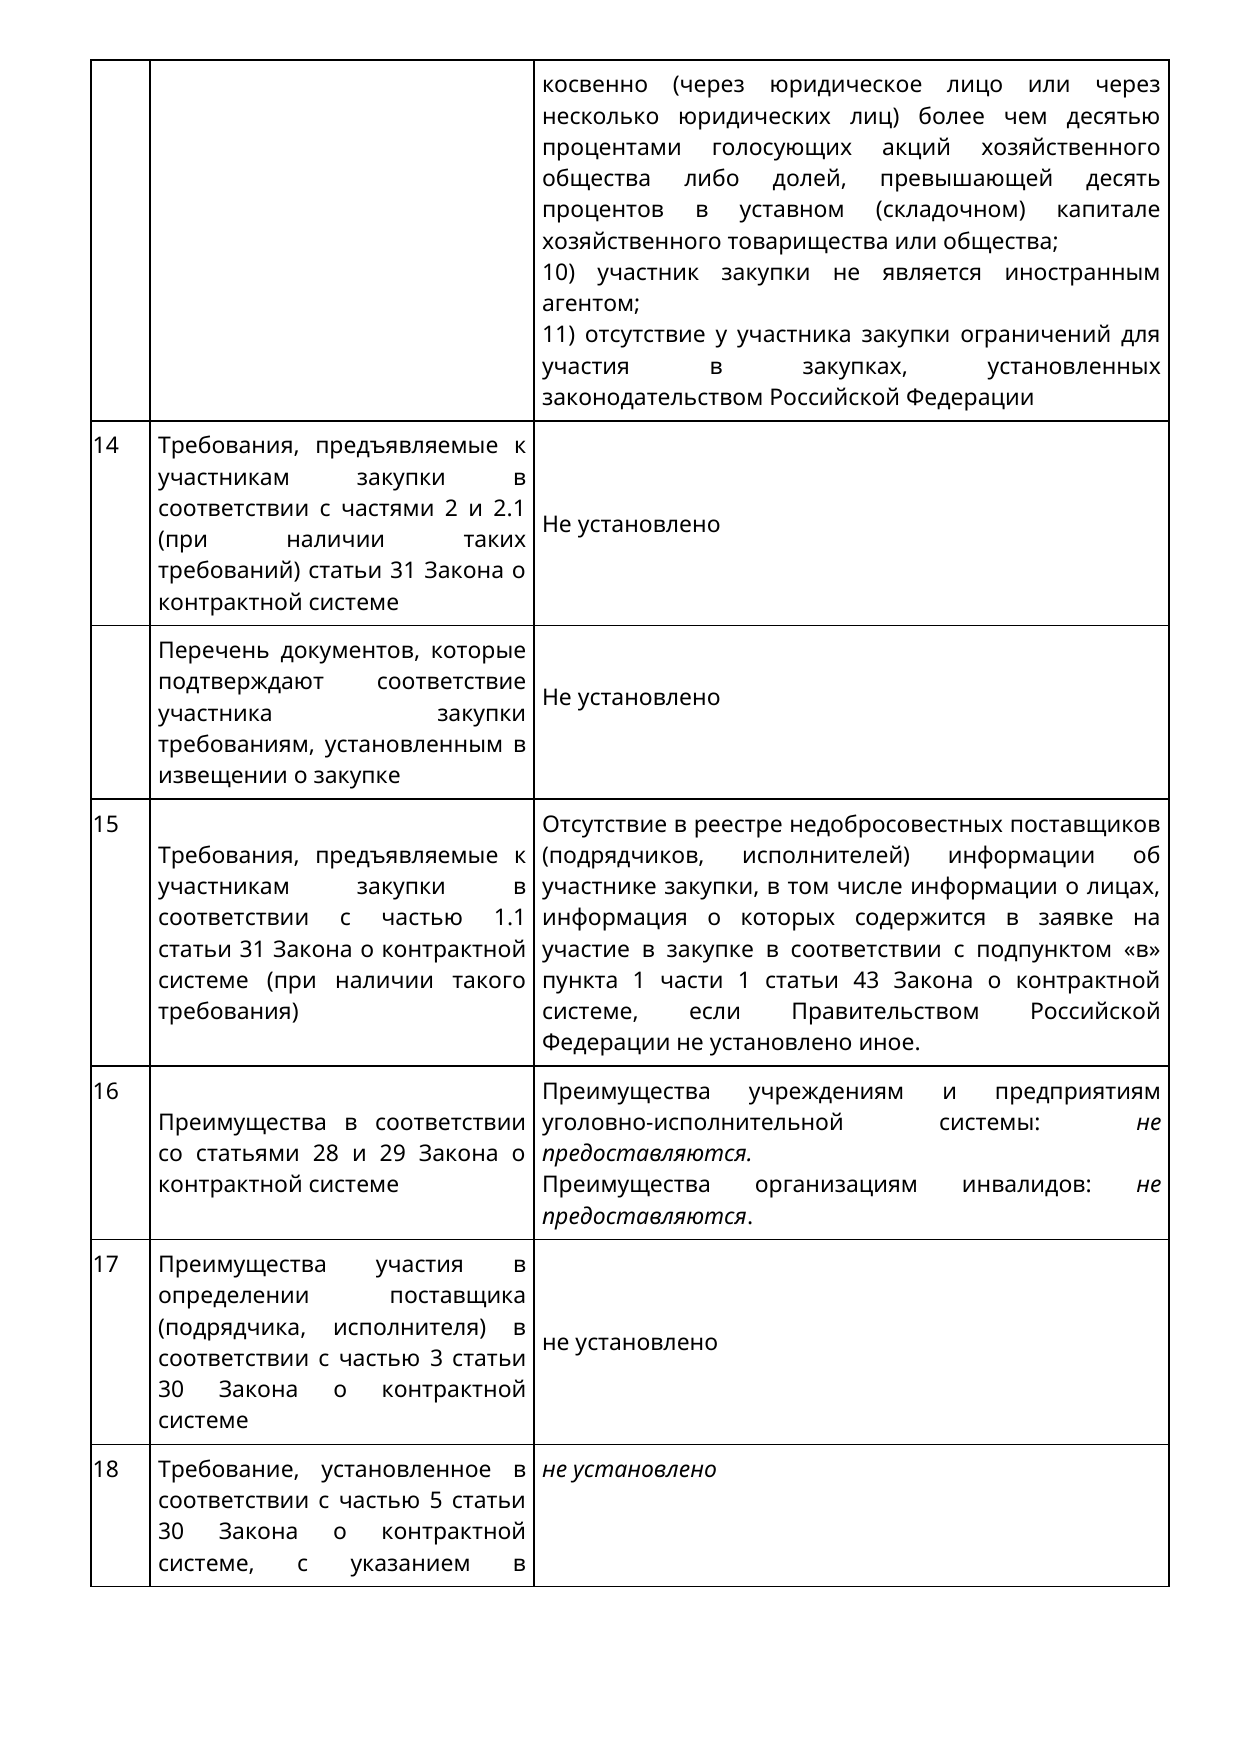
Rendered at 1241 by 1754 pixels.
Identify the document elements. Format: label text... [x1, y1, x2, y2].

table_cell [535, 61, 1168, 420]
table_cell Требования, предъявляемые к участникам закупки в соответствии с частями 2 и 2.1 (при наличии таких требований) статьи 31 Закона о контрактной системе [151, 422, 533, 625]
table_cell Требования, предъявляемые к участникам закупки в соответствии с частью 1.1 статьи 31 Закона о контрактной системе (при наличии такого требования) [151, 800, 533, 1065]
table_cell 13 [92, 61, 149, 420]
table_cell Перечень документов, которые подтверждают соответствие участника закупки требованиям, установленным в извещении о закупке [151, 626, 533, 798]
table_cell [151, 61, 533, 420]
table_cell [151, 1445, 533, 1586]
table_cell 16 [92, 1067, 149, 1239]
table_cell [92, 626, 149, 798]
table_cell 14 [92, 422, 149, 625]
table_cell не установлено [535, 1240, 1168, 1443]
table_cell Не установлено [535, 626, 1168, 798]
table_cell 18 [92, 1445, 149, 1586]
table_cell 17 [92, 1240, 149, 1443]
table_cell 15 [92, 800, 149, 1065]
table_cell Преимущества в соответствии со статьями 28 и 29 Закона о контрактной системе [151, 1067, 533, 1239]
table_cell Преимущества участия в определении поставщика (подрядчика, исполнителя) в соответствии с частью 3 статьи 30 Закона о контрактной системе [151, 1240, 533, 1443]
table_cell Не установлено [535, 422, 1168, 625]
table_cell не установлено [535, 1445, 1168, 1586]
table_cell Преимущества учреждениям и предприятиям уголовно-исполнительной системы: не предоставляются. Преимущества организациям инвалидов: не предоставляются. [535, 1067, 1168, 1239]
table_cell Отсутствие в реестре недобросовестных поставщиков (подрядчиков, исполнителей) информации об участнике закупки, в том числе информации о лицах, информация о которых содержится в заявке на участие в закупке в соответствии с подпунктом «в» пункта 1 части 1 статьи 43 Закона о контрактной системе, если Правительством Российской Федерации не установлено иное. [535, 800, 1168, 1065]
